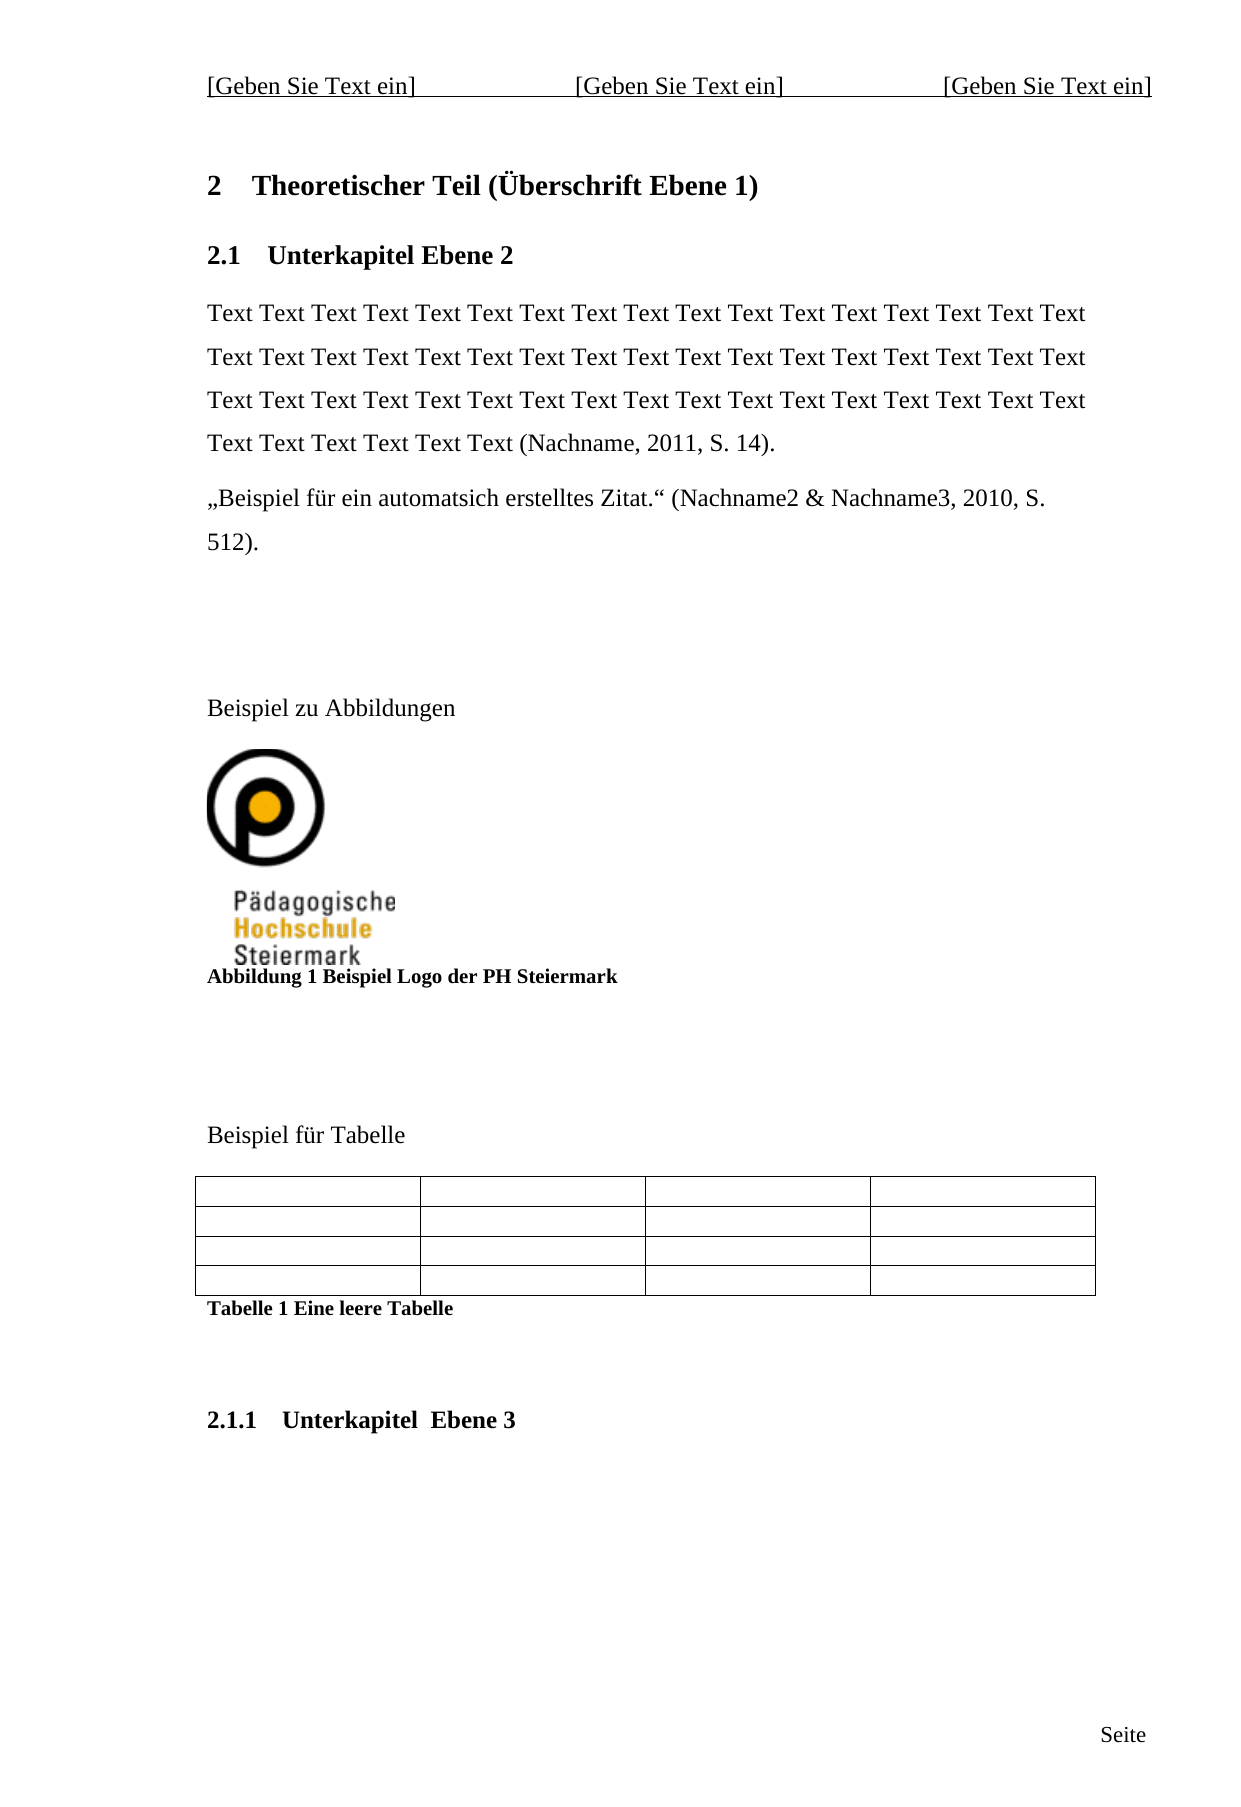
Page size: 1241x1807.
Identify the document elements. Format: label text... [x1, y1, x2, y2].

table_header [421, 1177, 645, 1206]
table_cell [196, 1266, 420, 1295]
table_header [871, 1177, 1095, 1206]
table_header [196, 1177, 420, 1206]
picture [206, 749, 395, 965]
subtitle Unterkapitel Ebene 3 [207, 1405, 1092, 1434]
table_cell [871, 1237, 1095, 1265]
text Beispiel für Tabelle [207, 1120, 1092, 1149]
text Abbildung 1 Beispiel Logo der PH Steiermark [207, 964, 1092, 988]
table_cell [646, 1237, 870, 1265]
table_header [646, 1177, 870, 1206]
table_cell [421, 1207, 645, 1236]
text „Beispiel für ein automatsich erstelltes Zitat.“ . [207, 483, 1092, 555]
table_cell [196, 1207, 420, 1236]
table_cell [421, 1237, 645, 1265]
table_cell [196, 1237, 420, 1265]
subtitle Theoretischer Teil (Überschrift Ebene 1) [207, 168, 1092, 202]
table_cell [421, 1266, 645, 1295]
subtitle Unterkapitel Ebene 2 [207, 239, 1092, 270]
text Beispiel zu Abbildungen [207, 693, 1092, 722]
table_cell [646, 1266, 870, 1295]
text Text Text Text Text Text Text Text Text Text Text Text Text Text Text Text Text Text Text Text Text Text Text Text Text Text Text Text Text Text Text Text Text Text Text Text Text Text Text Text Text Text Text Text Text Text Text Text Text Text Text Text Text Text Text Text Text Text. [207, 298, 1092, 457]
table_cell [871, 1207, 1095, 1236]
text Tabelle 1 Eine leere Tabelle [207, 1296, 1092, 1320]
table_cell [646, 1207, 870, 1236]
table_cell [871, 1266, 1095, 1295]
